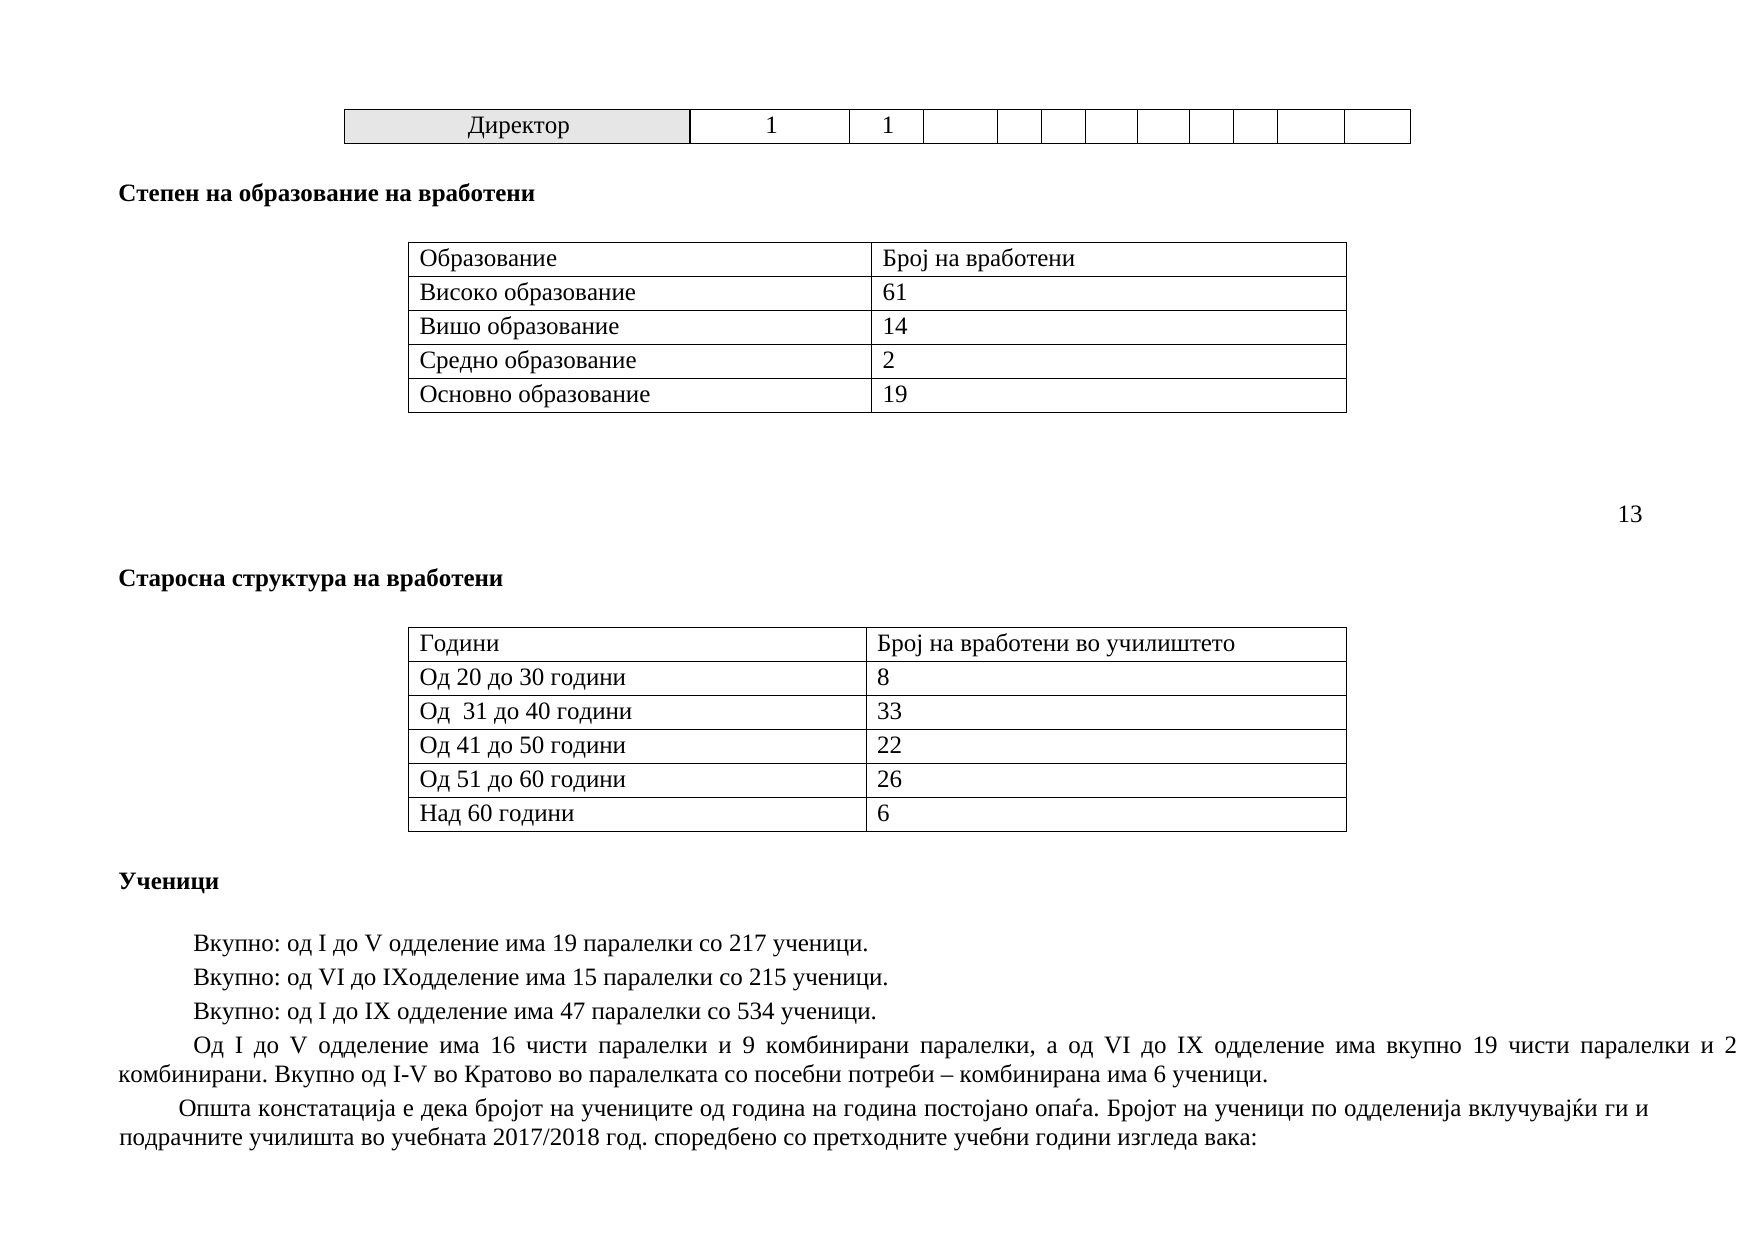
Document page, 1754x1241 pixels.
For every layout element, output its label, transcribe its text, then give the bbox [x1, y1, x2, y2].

table_cell 6 [867, 798, 1346, 831]
table_cell [1345, 110, 1410, 143]
table_cell 33 [867, 696, 1346, 729]
text 13 [103, 500, 1642, 528]
table_cell Високо образование [409, 277, 871, 310]
table_cell 19 [872, 379, 1346, 412]
table_header Образование [409, 243, 871, 276]
table_cell [1086, 110, 1137, 143]
table_cell 26 [867, 764, 1346, 797]
text Вкупно: од I до V одделение има 19 паралелки со 217 ученици. [193, 928, 1740, 957]
table_cell Над 60 години [409, 798, 866, 831]
text Вкупно: од I до IX одделение има 47 паралелки со 534 ученици. [193, 996, 1740, 1025]
table_cell 22 [867, 730, 1346, 763]
table_cell 2 [872, 345, 1346, 378]
text Вкупно: од VI до IXодделение има 15 паралелки со 215 ученици. [193, 962, 1740, 991]
table_cell Основно образование [409, 379, 871, 412]
table_cell [1234, 110, 1277, 143]
table_cell [924, 110, 997, 143]
table_cell Вишо образование [409, 311, 871, 344]
text Старосна структура на вработени [118, 563, 1742, 592]
text Ученици [118, 866, 1742, 895]
text Општа констатација е дека бројот на учениците од година на година постојано опаѓа. Бројот на ученици по одделенија вклучувајќи ги и подрачните училишта во учебната 2017/2018 год. споредбено со претходните учебни години изгледа вака: [118, 1093, 1650, 1150]
table_cell 14 [872, 311, 1346, 344]
table_cell Од 31 до 40 години [409, 696, 866, 729]
table_cell [998, 110, 1041, 143]
text Од I до V одделение има 16 чисти паралелки и 9 комбинирани паралелки, а од VI до IX одделение има вкупно 19 чисти паралелки и 2 комбинирани. Вкупно од I-V во Кратово во паралелката со посебни потреби – комбинирана има 6 ученици. [118, 1030, 1740, 1088]
table_cell Директор [345, 110, 689, 143]
table_header Број на вработени во училиштето [867, 628, 1346, 661]
table_cell Од 51 до 60 години [409, 764, 866, 797]
table_cell [1190, 110, 1233, 143]
table_cell [1278, 110, 1344, 143]
table_cell [1138, 110, 1189, 143]
table_header Број на вработени [872, 243, 1346, 276]
table_header Години [409, 628, 866, 661]
table_cell 8 [867, 662, 1346, 695]
table_cell 61 [872, 277, 1346, 310]
table_cell Од 20 до 30 години [409, 662, 866, 695]
table_cell 1 [850, 110, 923, 143]
table_cell [1042, 110, 1085, 143]
table_cell Средно образование [409, 345, 871, 378]
table_cell 1 [691, 110, 849, 143]
table_cell Од 41 до 50 години [409, 730, 866, 763]
text Степен на образование на вработени [118, 178, 1742, 207]
